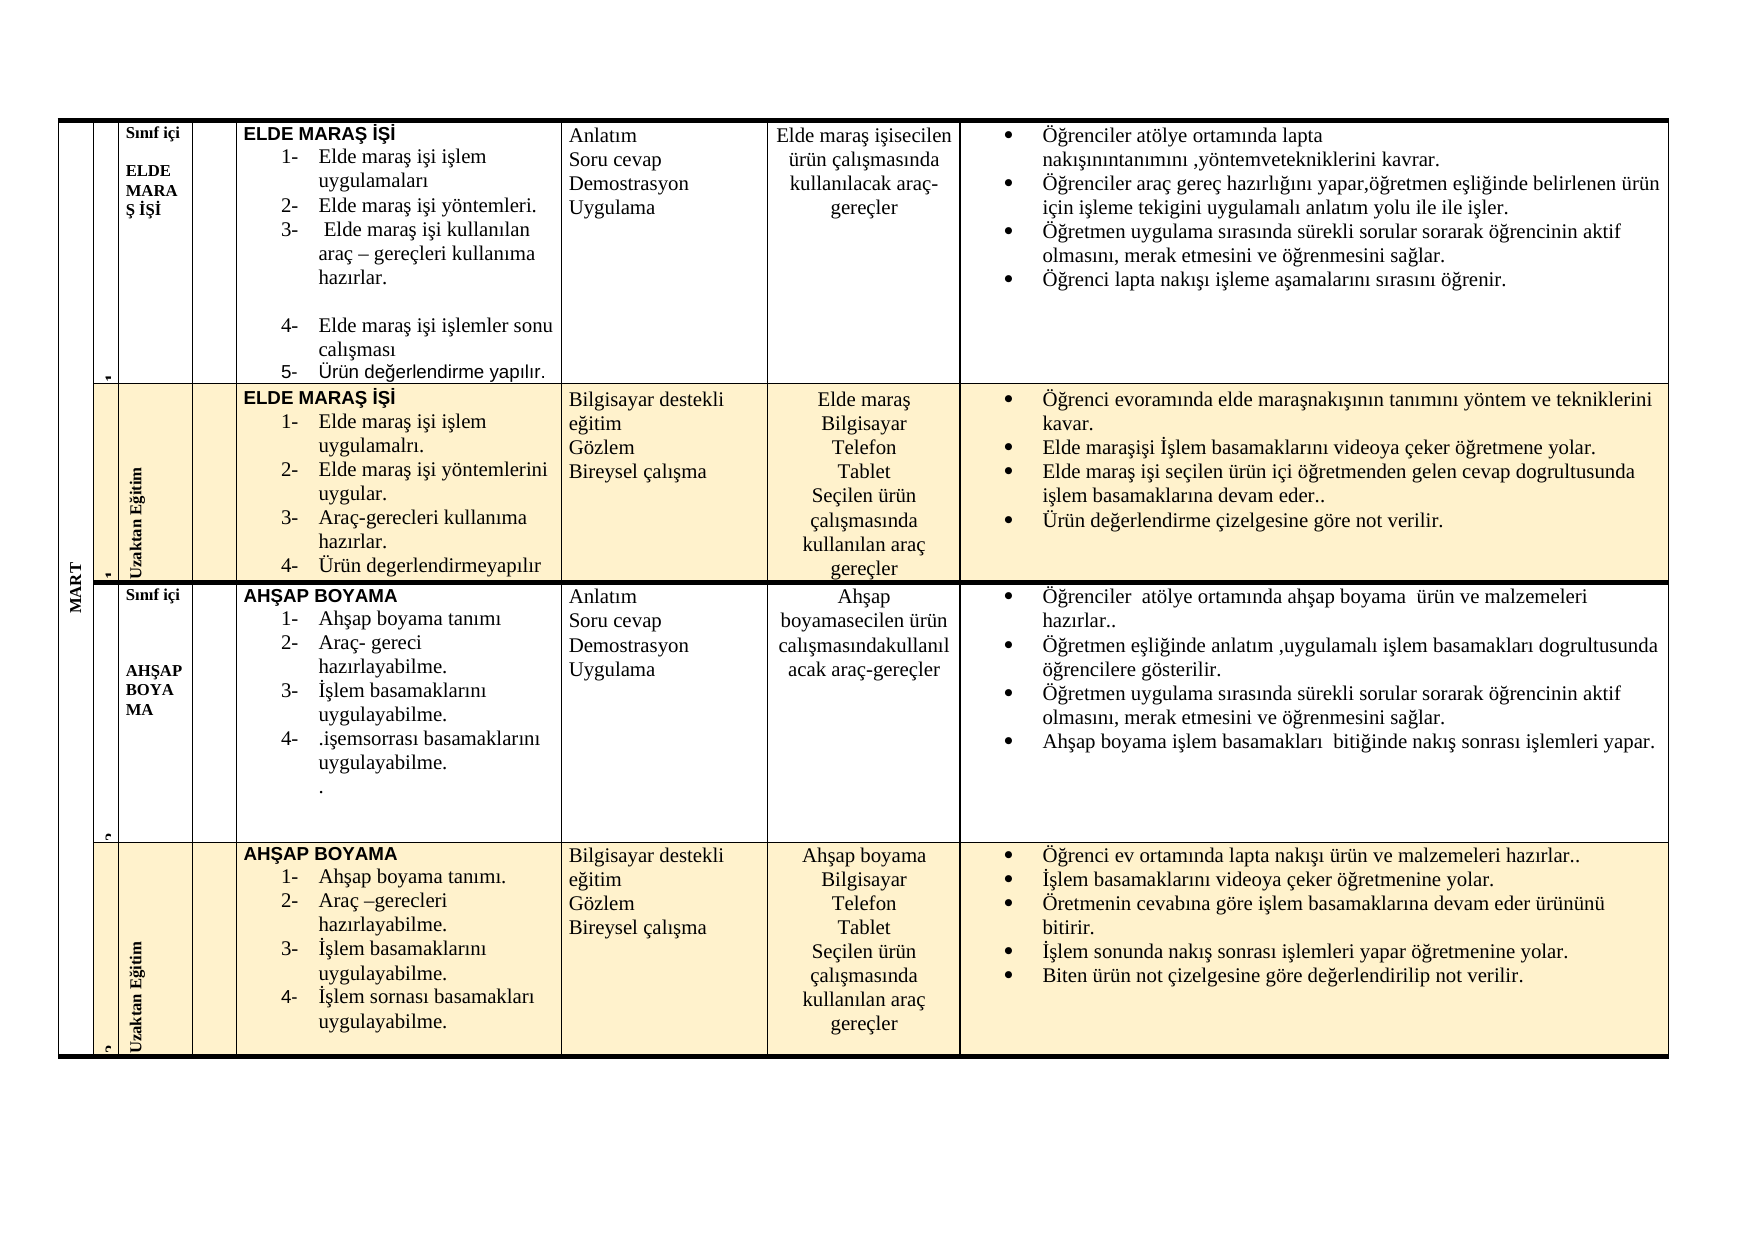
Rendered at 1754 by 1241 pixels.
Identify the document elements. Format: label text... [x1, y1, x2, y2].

table_cell Ahşap boyamasecilen ürün calışmasındakullanılacak araç-gereçler [768, 585, 959, 842]
table_cell AHŞAP BOYAMA Ahşap boyama tanımı Araç- gereci hazırlayabilme. İşlem basamaklarını uygulayabilme. .işemsorrası basamaklarını uygulayabilme. . [237, 585, 561, 842]
table_cell AHŞAP BOYAMA Ahşap boyama tanımı. Araç –gerecleri hazırlayabilme. İşlem basamaklarını uygulayabilme. İşlem sornası basamakları uygulayabilme. [237, 843, 561, 1054]
table_cell [193, 843, 236, 1054]
table_cell [193, 123, 236, 382]
table_cell 2. [94, 585, 118, 842]
table_cell 2. [94, 843, 118, 1054]
table_cell Anlatım Soru cevap Demostrasyon Uygulama [562, 585, 767, 842]
table_cell [193, 384, 236, 580]
table_cell Öğrenci ev ortamında lapta nakışı ürün ve malzemeleri hazırlar.. İşlem basamaklarını videoya çeker öğretmenine yolar. Öretmenin cevabına göre işlem basamaklarına devam eder ürününü bitirir. İşlem sonunda nakış sonrası işlemleri yapar öğretmenine yolar. Biten ürün not çizelgesine göre değerlendirilip not verilir. [961, 843, 1668, 1054]
table_cell Öğrenciler atölye ortamında ahşap boyama ürün ve malzemeleri hazırlar.. Öğretmen eşliğinde anlatım ,uygulamalı işlem basamakları dogrultusunda öğrencilere gösterilir. Öğretmen uygulama sırasında sürekli sorular sorarak öğrencinin aktif olmasını, merak etmesini ve öğrenmesini sağlar. Ahşap boyama işlem basamakları bitiğinde nakış sonrası işlemleri yapar. [961, 585, 1668, 842]
table_cell ELDE MARAŞ İŞİ Elde maraş işi işlem uygulamalrı. Elde maraş işi yöntemlerini uygular. Araç-gerecleri kullanıma hazırlar. Ürün degerlendirmeyapılır [237, 384, 561, 580]
table_cell Elde maraş işisecilen ürün çalışmasında kullanılacak araç-gereçler [768, 123, 959, 382]
table_cell 1. [94, 123, 118, 382]
table_cell Öğrenciler atölye ortamında lapta nakışınıntanımını ,yöntemvetekniklerini kavrar. Öğrenciler araç gereç hazırlığını yapar,öğretmen eşliğinde belirlenen ürün için işleme tekigini uygulamalı anlatım yolu ile ile işler. Öğretmen uygulama sırasında sürekli sorular sorarak öğrencinin aktif olmasını, merak etmesini ve öğrenmesini sağlar. Öğrenci lapta nakışı işleme aşamalarını sırasını öğrenir. [961, 123, 1668, 382]
table_cell Bilgisayar destekli eğitim Gözlem Bireysel çalışma [562, 384, 767, 580]
table_cell Sınıf içi ELDE MARAŞ İŞİ [119, 123, 192, 382]
table_cell MART [59, 123, 93, 1054]
table_cell 1. [94, 384, 118, 580]
table_cell Sınıf içi AHŞAP BOYAMA [119, 585, 192, 842]
table_cell Uzaktan Eğitim [119, 843, 192, 1054]
table_cell Bilgisayar destekli eğitim Gözlem Bireysel çalışma [562, 843, 767, 1054]
table_cell Elde maraş Bilgisayar Telefon Tablet Seçilen ürün çalışmasında kullanılan araç gereçler [768, 384, 959, 580]
table_cell Anlatım Soru cevap Demostrasyon Uygulama [562, 123, 767, 382]
table_cell ELDE MARAŞ İŞİ Elde maraş işi işlem uygulamaları Elde maraş işi yöntemleri. Elde maraş işi kullanılan araç – gereçleri kullanıma hazırlar. Elde maraş işi işlemler sonu calışması Ürün değerlendirme yapılır. [237, 123, 561, 382]
table_cell [193, 585, 236, 842]
table_cell Ahşap boyama Bilgisayar Telefon Tablet Seçilen ürün çalışmasında kullanılan araç gereçler [768, 843, 959, 1054]
table_cell Uzaktan Eğitim [119, 384, 192, 580]
table_cell Öğrenci evoramında elde maraşnakışının tanımını yöntem ve tekniklerini kavar. Elde maraşişi İşlem basamaklarını videoya çeker öğretmene yolar. Elde maraş işi seçilen ürün içi öğretmenden gelen cevap dogrultusunda işlem basamaklarına devam eder.. Ürün değerlendirme çizelgesine göre not verilir. [961, 384, 1668, 580]
